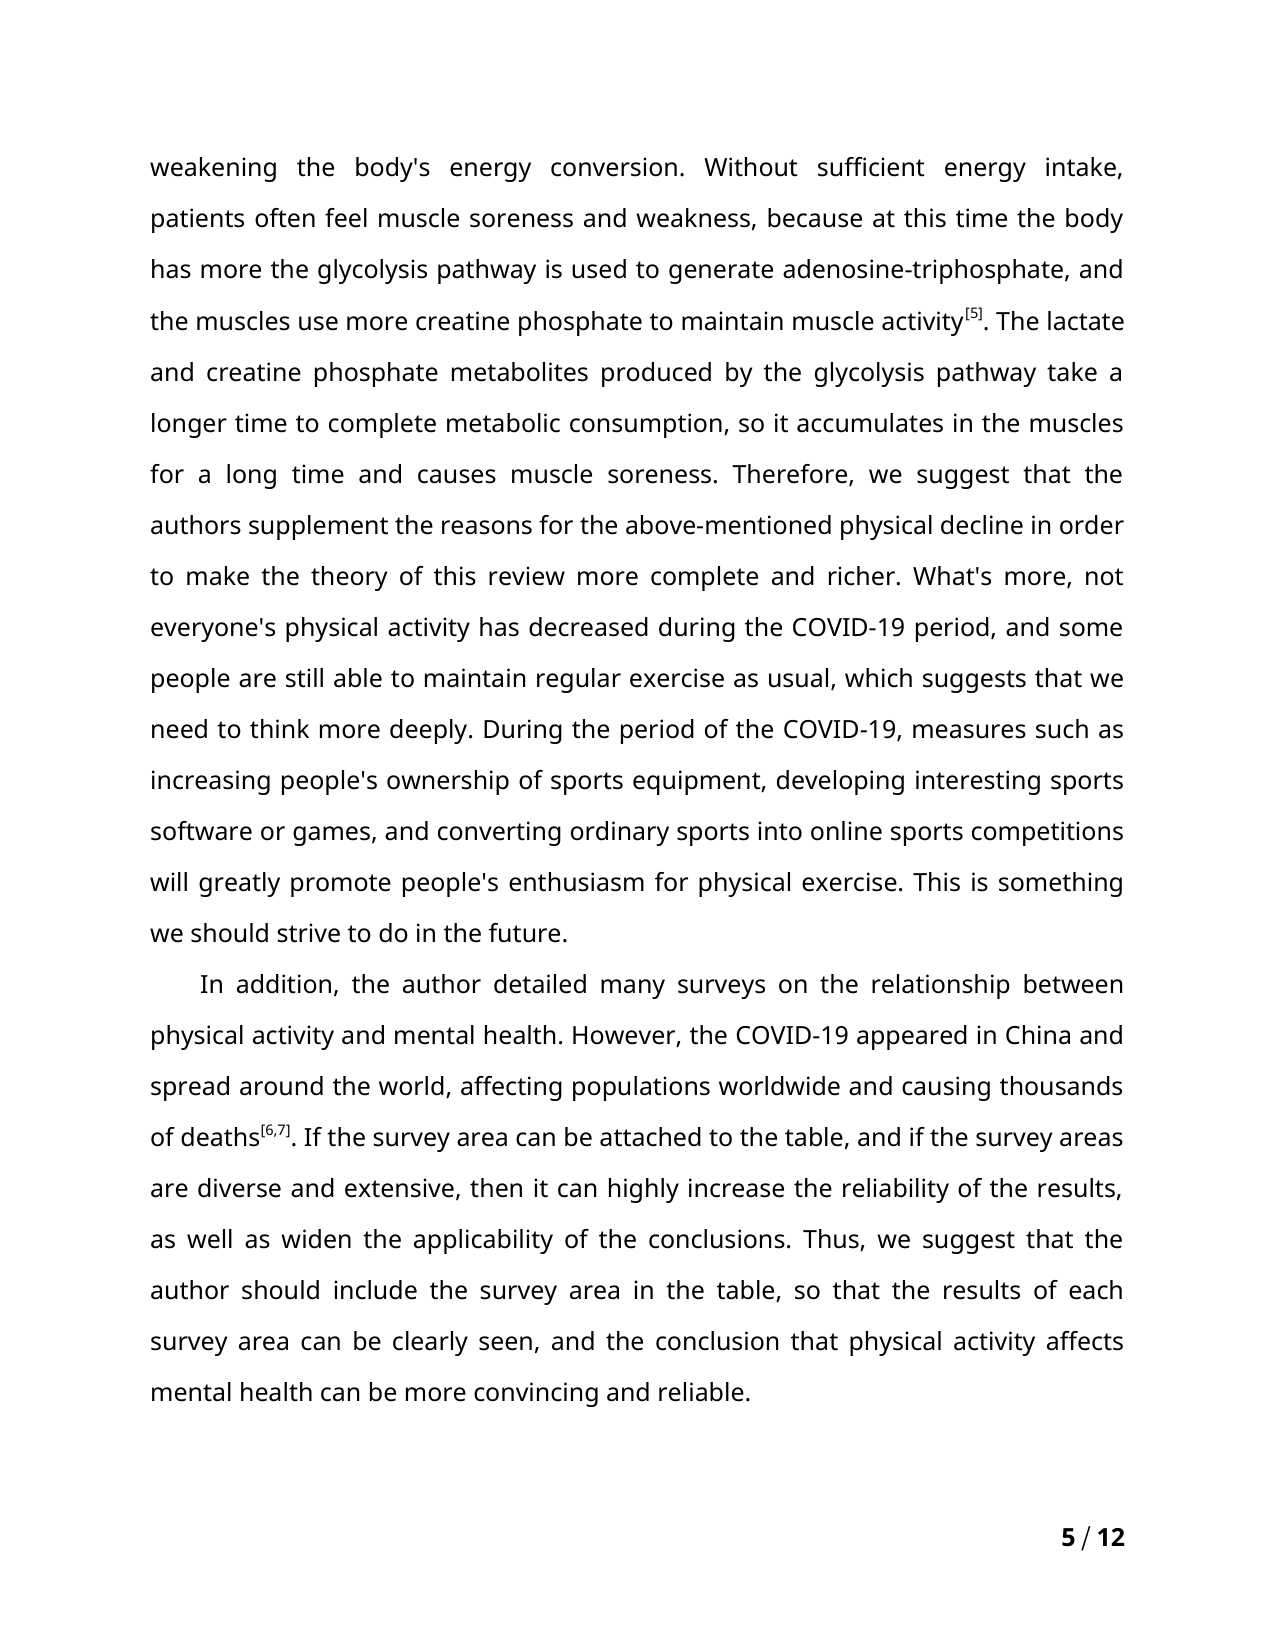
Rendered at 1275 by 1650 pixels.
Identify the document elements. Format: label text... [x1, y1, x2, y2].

text In addition, the author detailed many surveys on the relationship between physical activity and mental health. However, the COVID-19 appeared in China and spread around the world, affecting populations worldwide and causing thousands of deaths[6,7]. If the survey area can be attached to the table, and if the survey areas are diverse and extensive, then it can highly increase the reliability of the results, as well as widen the applicability of the conclusions. Thus, we suggest that the author should include the survey area in the table, so that the results of each survey area can be clearly seen, and the conclusion that physical activity affects mental health can be more convincing and reliable. [150, 967, 1125, 1409]
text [150, 150, 1125, 950]
